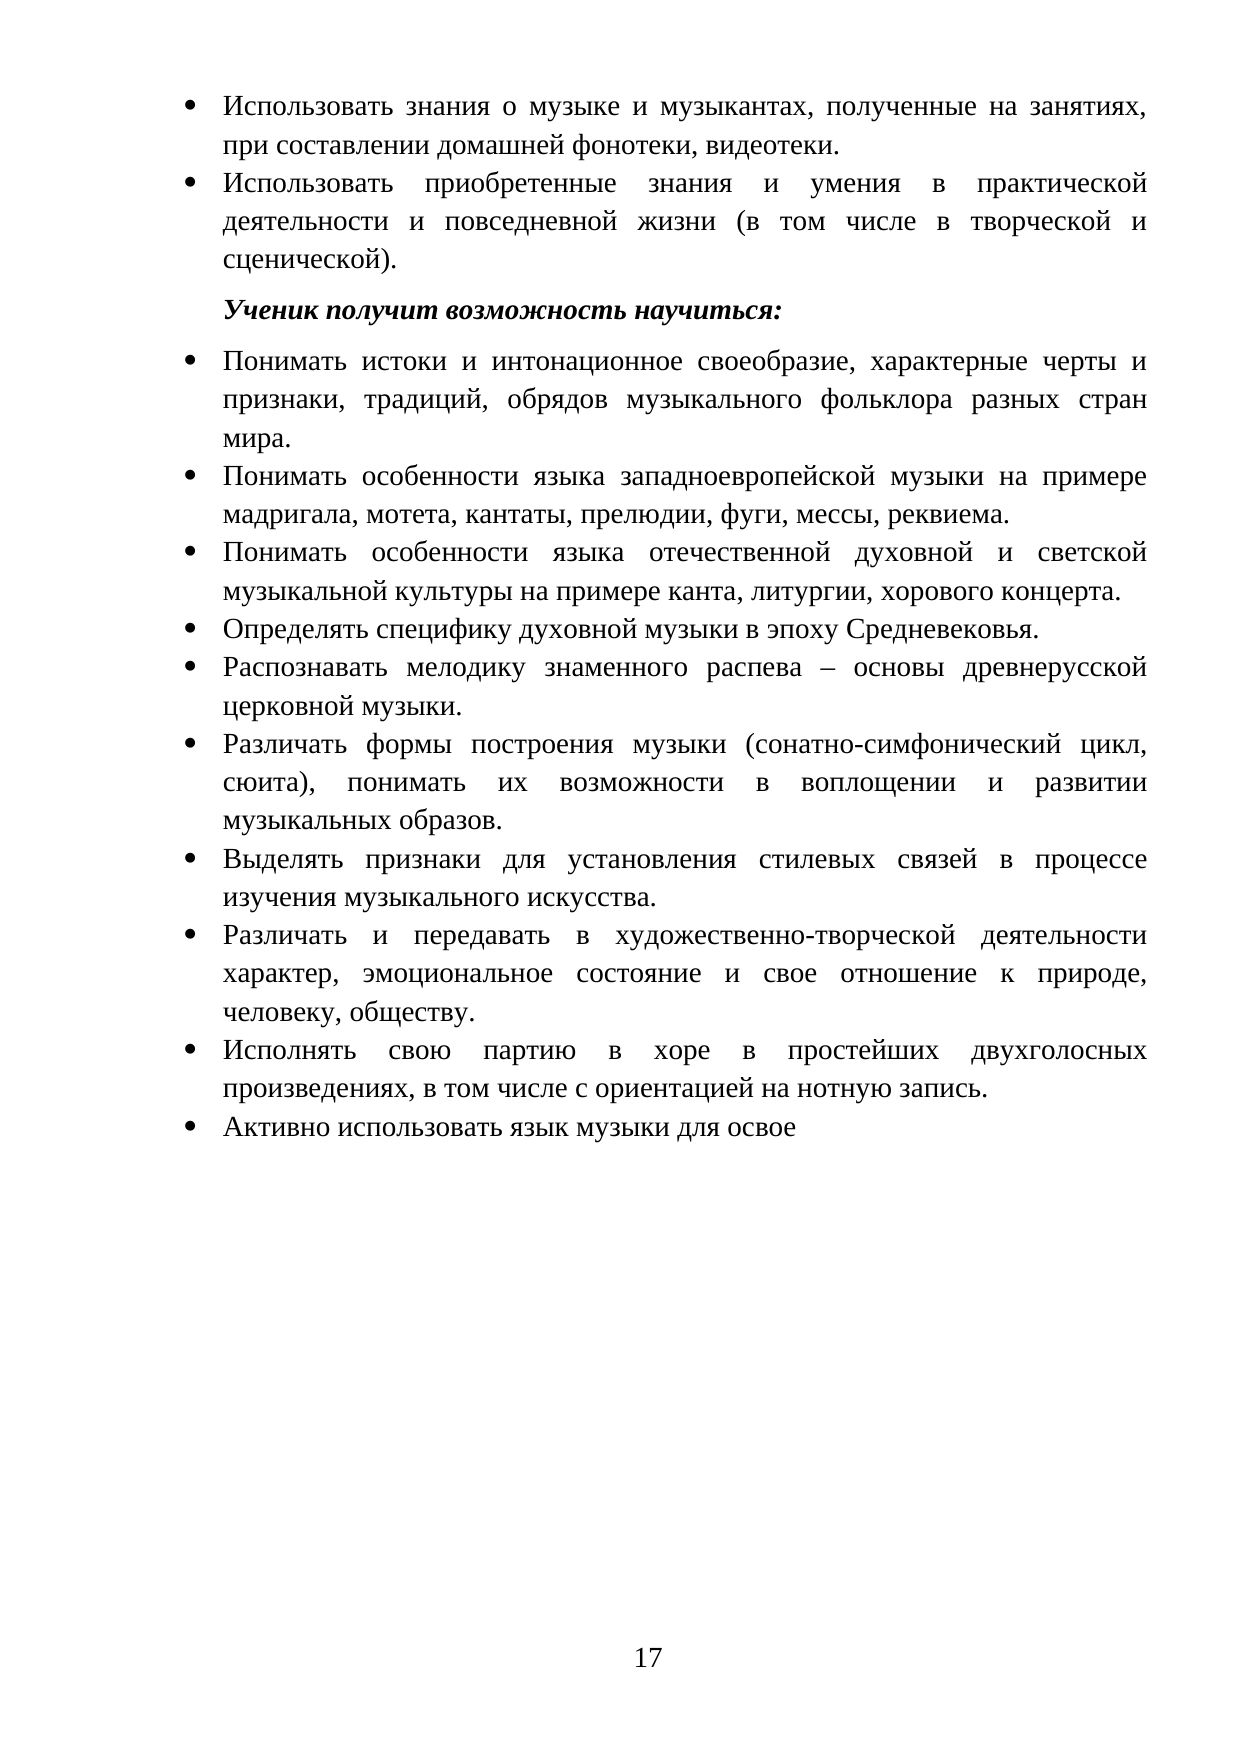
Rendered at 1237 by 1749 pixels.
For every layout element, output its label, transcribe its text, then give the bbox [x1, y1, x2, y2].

list Понимать особенности языка отечественной духовной и светской музыкальной культуры на примере канта, литургии, хорового концерта. [185, 534, 1148, 606]
list Распознавать мелодику знаменного распева – основы древнерусской церковной музыки. [185, 649, 1148, 721]
list Понимать особенности языка западноевропейской музыки на примере мадригала, мотета, кантаты, прелюдии, фуги, мессы, реквиема. [185, 458, 1148, 530]
list Исполнять свою партию в хоре в простейших двухголосных произведениях, в том числе с ориентацией на нотную запись. [185, 1032, 1148, 1104]
list Использовать знания о музыке и музыкантах, полученные на занятиях, при составлении домашней фонотеки, видеотеки. [185, 88, 1148, 160]
list Выделять признаки для установления стилевых связей в процессе изучения музыкального искусства. [185, 841, 1148, 913]
list Ученик получит возможность научиться: [185, 292, 1148, 326]
list Различать и передавать в художественно-творческой деятельности характер, эмоциональное состояние и свое отношение к природе, человеку, обществу. [185, 917, 1148, 1027]
list Понимать истоки и интонационное своеобразие, характерные черты и признаки, традиций, обрядов музыкального фольклора разных стран мира. [185, 343, 1148, 453]
list Различать формы построения музыки (сонатно-симфонический цикл, сюита), понимать их возможности в воплощении и развитии музыкальных образов. [185, 726, 1148, 836]
list Использовать приобретенные знания и умения в практической деятельности и повседневной жизни (в том числе в творческой и сценической). [185, 165, 1148, 275]
list Активно использовать язык музыки для освое [185, 1109, 1148, 1142]
list Определять специфику духовной музыки в эпоху Средневековья. [185, 611, 1148, 645]
